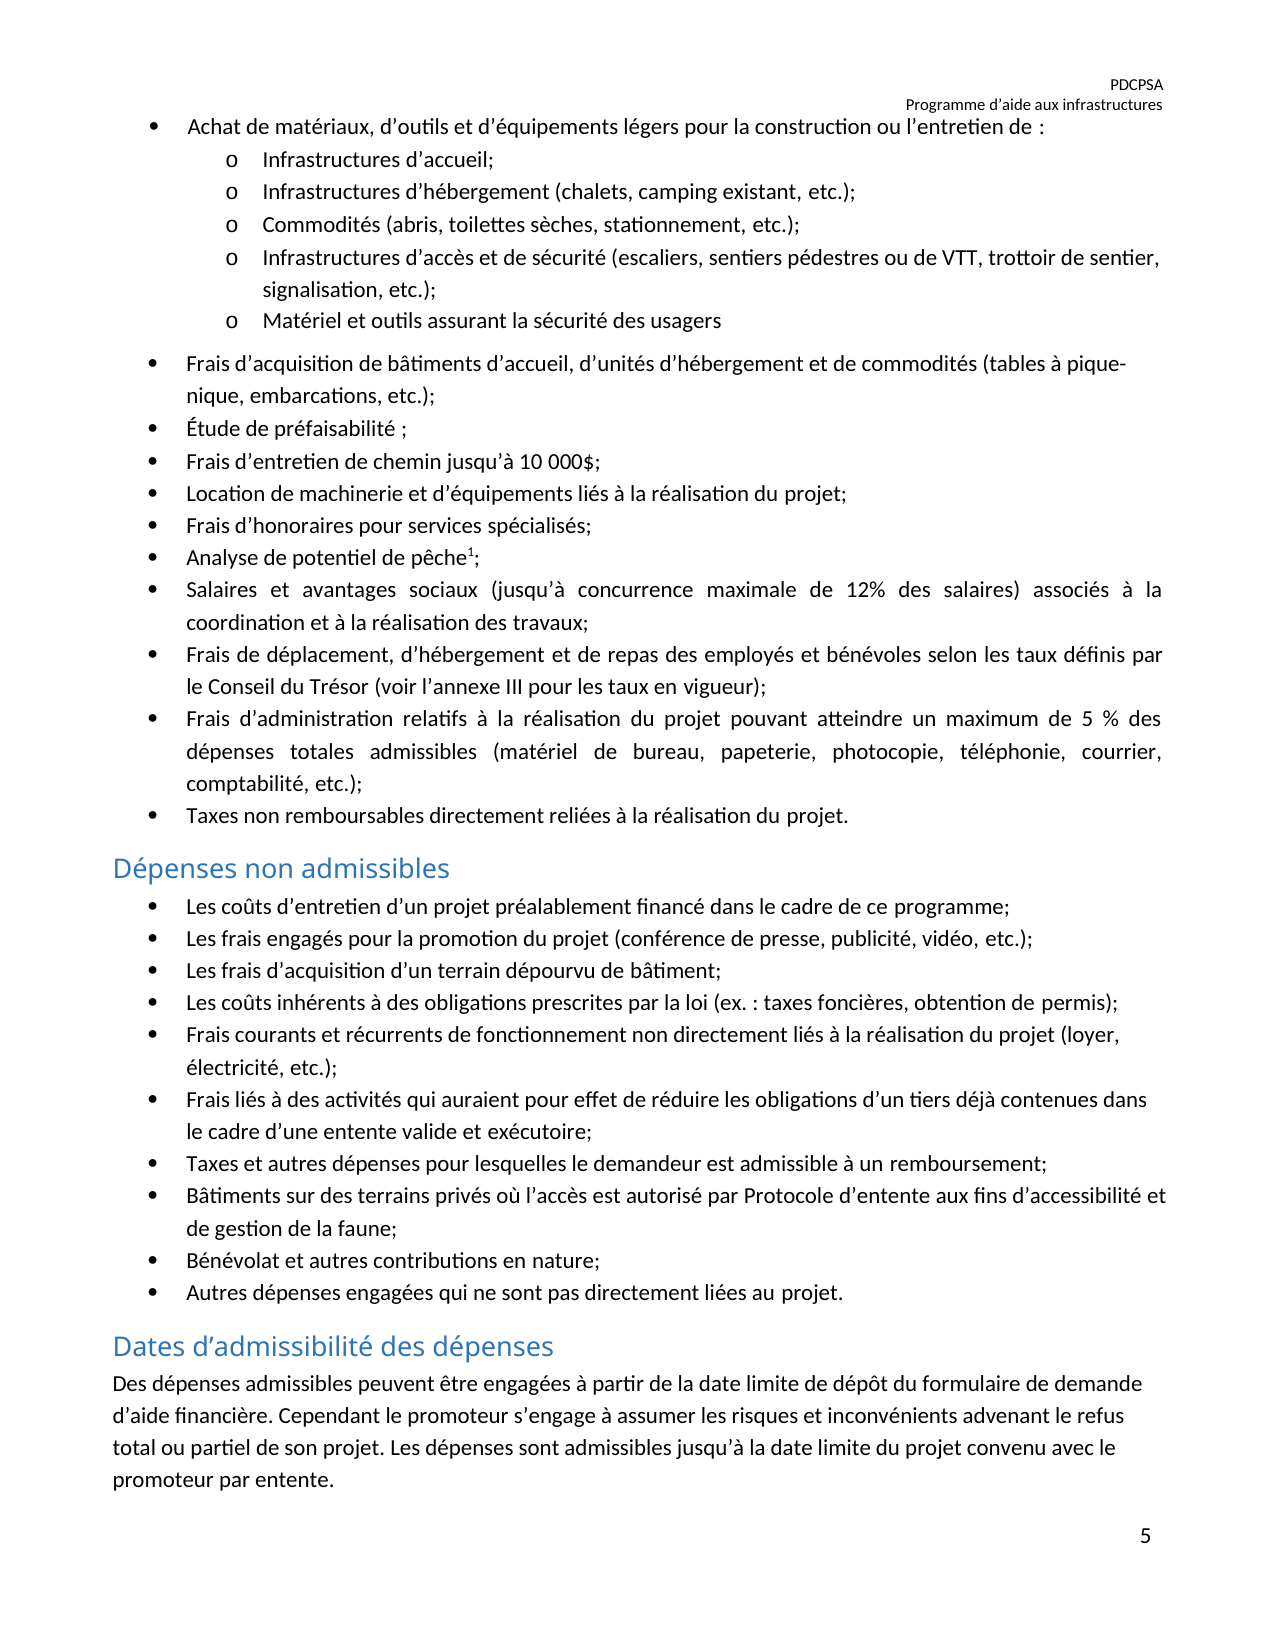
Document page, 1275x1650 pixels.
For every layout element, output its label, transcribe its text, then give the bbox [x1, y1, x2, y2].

list Frais d’entretien de chemin jusqu’à 10 000$; [148, 447, 1196, 475]
list Analyse de potentiel de pêche1; [148, 543, 1196, 572]
list Les coûts inhérents à des obligations prescrites par la loi (ex. : taxes foncières, obtention de permis); [148, 988, 1196, 1017]
subtitle Dépenses non admissibles [112, 850, 1196, 887]
text Des dépenses admissibles peuvent être engagées à partir de la date limite de dépôt du formulaire de demande d’aide financière. Cependant le promoteur s’engage à assumer les risques et inconvénients advenant le refus total ou partiel de son projet. Les dépenses sont admissibles jusqu’à la date limite du projet convenu avec le promoteur par entente. [112, 1369, 1164, 1493]
list Achat de matériaux, d’outils et d’équipements légers pour la construction ou l’entretien de : [150, 112, 1196, 141]
text de gestion de la faune; [186, 1214, 1196, 1242]
list Frais liés à des activités qui auraient pour effet de réduire les obligations d’un tiers déjà contenues dans le cadre d’une entente valide et exécutoire; [148, 1085, 1163, 1145]
list Les frais d’acquisition d’un terrain dépourvu de bâtiment; [148, 956, 1196, 984]
list Frais courants et récurrents de fonctionnement non directement liés à la réalisation du projet (loyer, électricité, etc.); [148, 1021, 1164, 1081]
list Bâtiments sur des terrains privés où l’accès est autorisé par Protocole d’entente aux fins d’accessibilité et [148, 1182, 1196, 1209]
list Autres dépenses engagées qui ne sont pas directement liées au projet. [148, 1278, 1196, 1306]
list Frais de déplacement, d’hébergement et de repas des employés et bénévoles selon les taux définis par le Conseil du Trésor (voir l’annexe III pour les taux en vigueur); [148, 640, 1163, 700]
list Les frais engagés pour la promotion du projet (conférence de presse, publicité, vidéo, etc.); [148, 924, 1196, 952]
list Matériel et outils assurant la sécurité des usagers [225, 306, 1163, 336]
list Bénévolat et autres contributions en nature; [148, 1246, 1196, 1274]
list Location de machinerie et d’équipements liés à la réalisation du projet; [148, 479, 1196, 507]
list Étude de préfaisabilité ; [148, 413, 1196, 443]
subtitle Dates d’admissibilité des dépenses [112, 1327, 1196, 1364]
list Infrastructures d’accès et de sécurité (escaliers, sentiers pédestres ou de VTT, trottoir de sentier, signalisation, etc.); [225, 243, 1163, 303]
list Infrastructures d’accueil; [225, 145, 1196, 174]
list Infrastructures d’hébergement (chalets, camping existant, etc.); [225, 177, 1196, 207]
list Taxes et autres dépenses pour lesquelles le demandeur est admissible à un remboursement; [148, 1149, 1196, 1177]
list Commodités (abris, toilettes sèches, stationnement, etc.); [225, 210, 1196, 239]
list Salaires et avantages sociaux (jusqu’à concurrence maximale de 12% des salaires) associés à la coordination et à la réalisation des travaux; [148, 576, 1163, 636]
list Frais d’honoraires pour services spécialisés; [148, 511, 1196, 539]
list Les coûts d’entretien d’un projet préalablement financé dans le cadre de ce programme; [148, 892, 1196, 920]
list Taxes non remboursables directement reliées à la réalisation du projet. [148, 801, 1196, 829]
list Frais d’acquisition de bâtiments d’accueil, d’unités d’hébergement et de commodités (tables à pique- nique, embarcations, etc.); [148, 349, 1163, 409]
list Frais d’administration relatifs à la réalisation du projet pouvant atteindre un maximum de 5 % des dépenses totales admissibles (matériel de bureau, papeterie, photocopie, téléphonie, courrier, comptabilité, etc.); [148, 704, 1163, 797]
